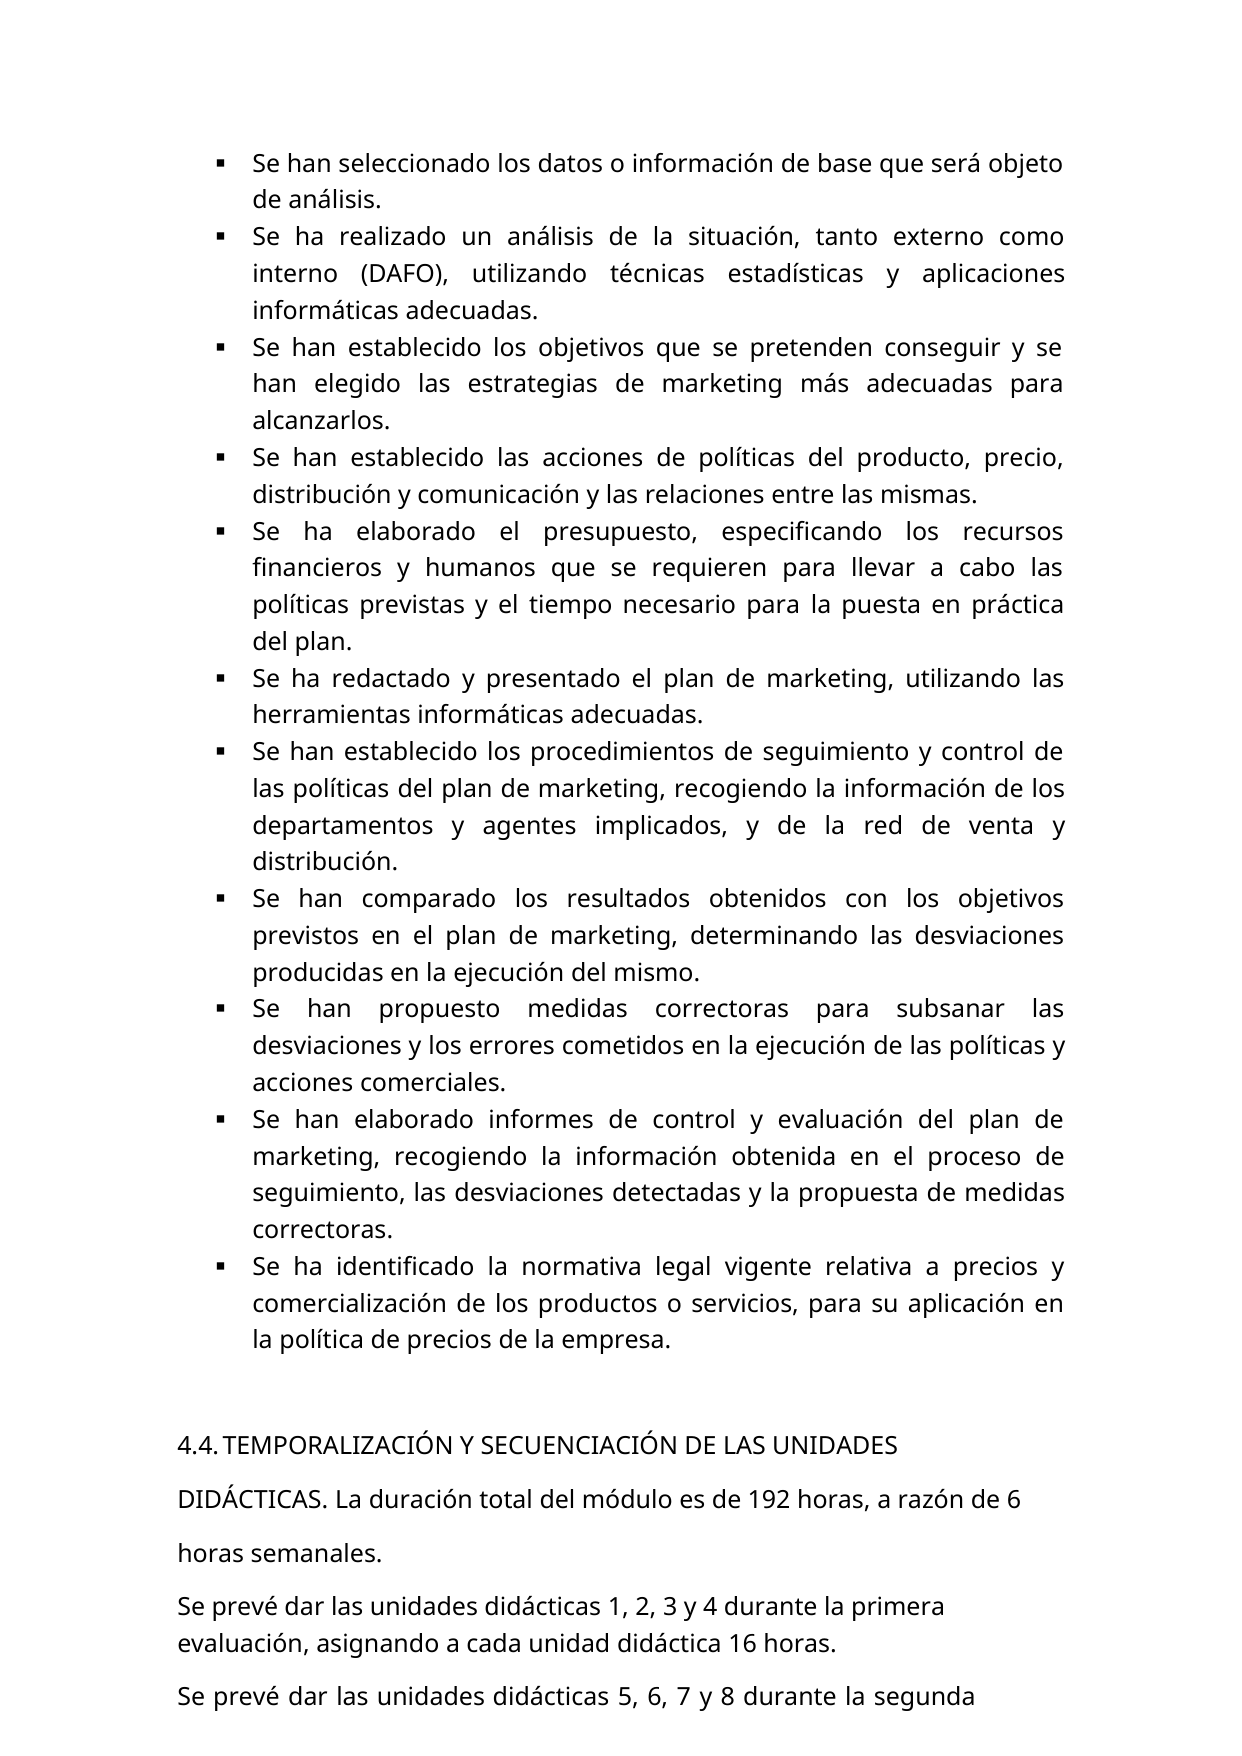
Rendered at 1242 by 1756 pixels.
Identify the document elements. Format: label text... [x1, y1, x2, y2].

list Se ha elaborado el presupuesto, especificando los recursos financieros y humanos que se requieren para llevar a cabo las políticas previstas y el tiempo necesario para la puesta en práctica del plan. [214, 513, 1064, 657]
list Se han seleccionado los datos o información de base que será objeto de análisis. [214, 145, 1064, 216]
list Se han establecido los procedimientos de seguimiento y control de las políticas del plan de marketing, recogiendo la información de los departamentos y agentes implicados, y de la red de venta y distribución. [214, 734, 1065, 878]
list Se han elaborado informes de control y evaluación del plan de marketing, recogiendo la información obtenida en el proceso de seguimiento, las desviaciones detectadas y la propuesta de medidas correctoras. [214, 1101, 1065, 1246]
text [177, 1679, 1077, 1713]
list Se ha realizado un análisis de la situación, tanto externo como interno (DAFO), utilizando técnicas estadísticas y aplicaciones informáticas adecuadas. [214, 219, 1065, 327]
list Se ha identificado la normativa legal vigente relativa a precios y comercialización de los productos o servicios, para su aplicación en la política de precios de la empresa. [214, 1248, 1065, 1356]
list Se han establecido los objetivos que se pretenden conseguir y se han elegido las estrategias de marketing más adecuadas para alcanzarlos. [214, 329, 1064, 437]
list Se han propuesto medidas correctoras para subsanar las desviaciones y los errores cometidos en la ejecución de las políticas y acciones comerciales. [214, 991, 1065, 1099]
list Se ha redactado y presentado el plan de marketing, utilizando las herramientas informáticas adecuadas. [214, 660, 1065, 731]
text Se prevé dar las unidades didácticas 1, 2, 3 y 4 durante la primera evaluación, asignando a cada unidad didáctica 16 horas. [177, 1589, 1077, 1660]
list TEMPORALIZACIÓN Y SECUENCIACIÓN DE LAS UNIDADES DIDÁCTICAS. La duración total del módulo es de 192 horas, a razón de 6 horas semanales. [177, 1428, 1021, 1569]
list Se han establecido las acciones de políticas del producto, precio, distribución y comunicación y las relaciones entre las mismas. [214, 439, 1064, 510]
list Se han comparado los resultados obtenidos con los objetivos previstos en el plan de marketing, determinando las desviaciones producidas en la ejecución del mismo. [214, 881, 1065, 988]
